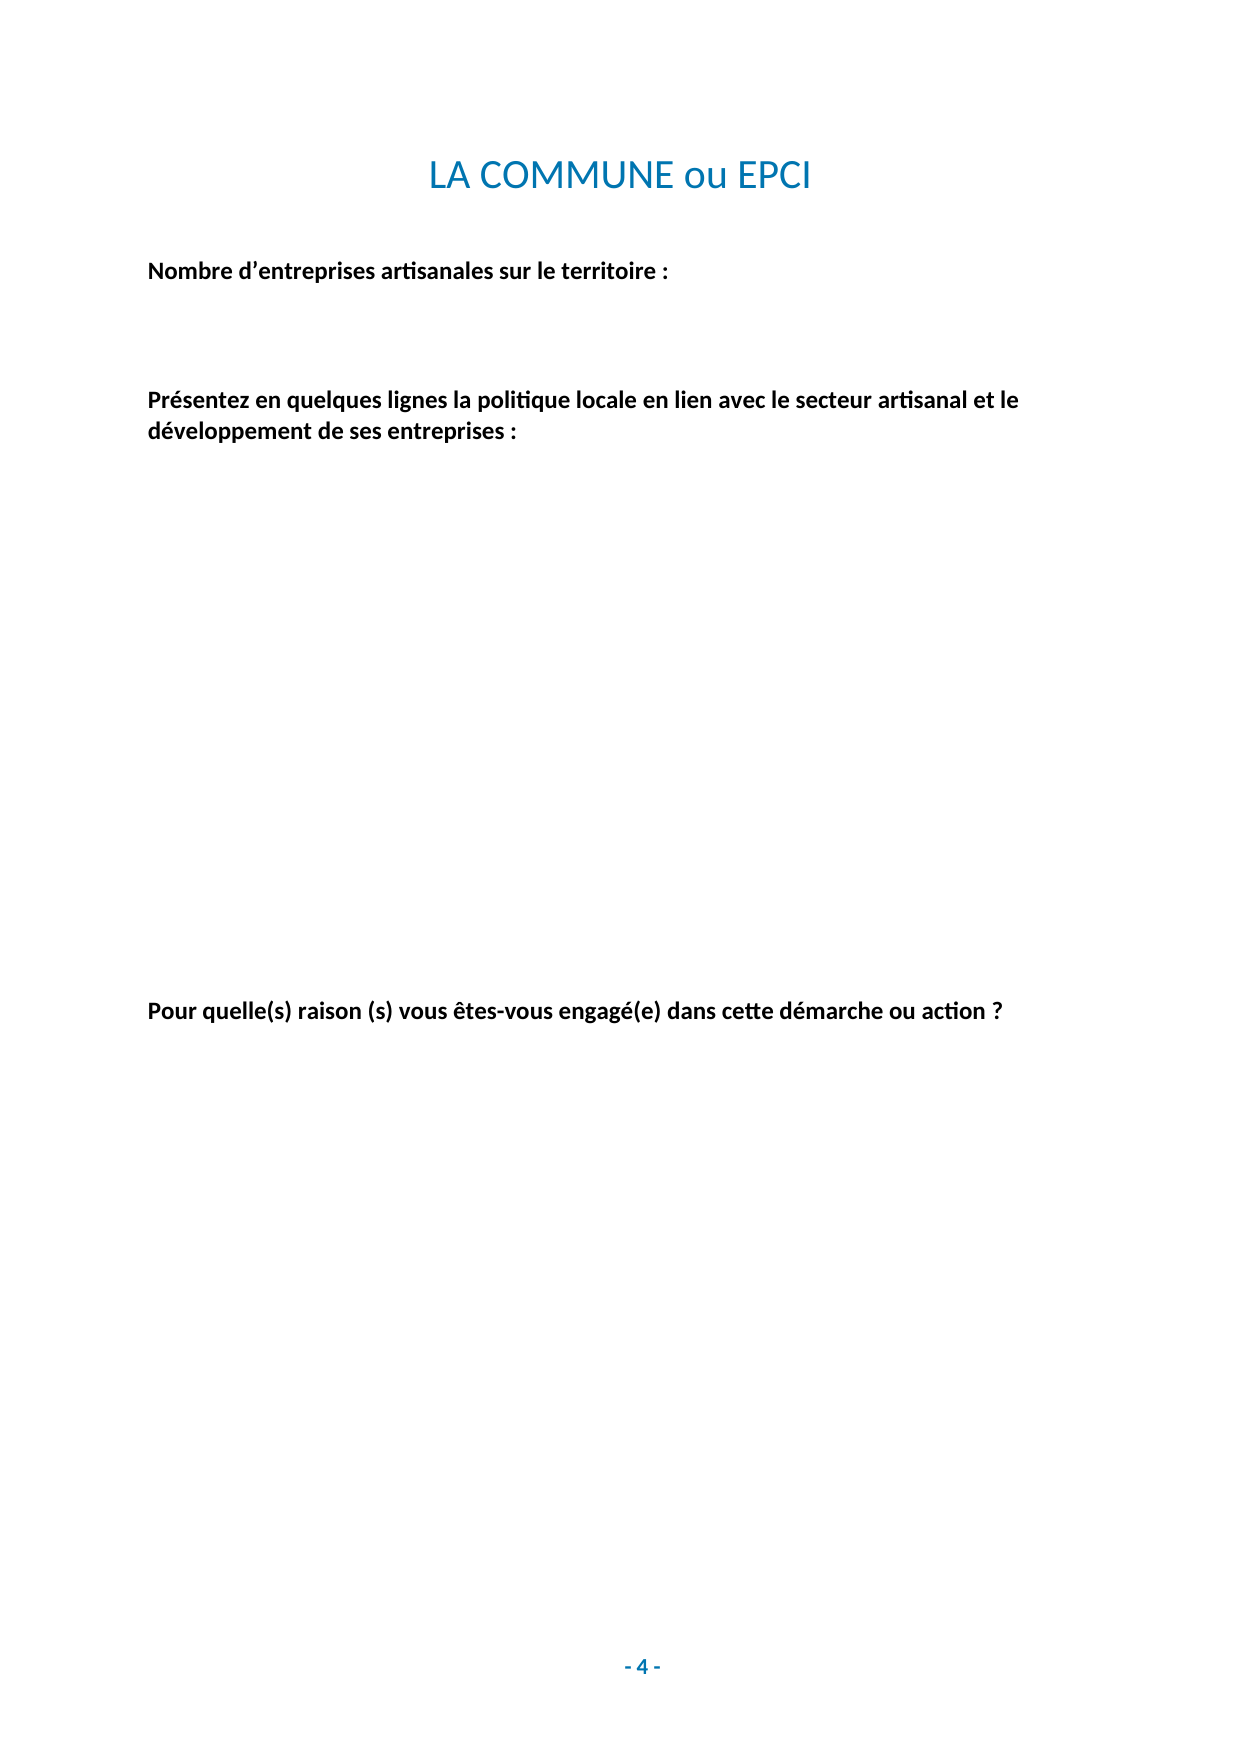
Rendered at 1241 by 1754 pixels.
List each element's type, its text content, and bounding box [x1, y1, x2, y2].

text Nombre d’entreprises artisanales sur le territoire : [148, 255, 1093, 285]
text Pour quelle(s) raison (s) vous êtes-vous engagé(e) dans cette démarche ou action ? [148, 995, 1093, 1025]
text LA COMMUNE ou EPCI [148, 148, 1093, 198]
text Présentez en quelques lignes la politique locale en lien avec le secteur artisanal et le développement de ses entreprises : [148, 384, 1093, 446]
